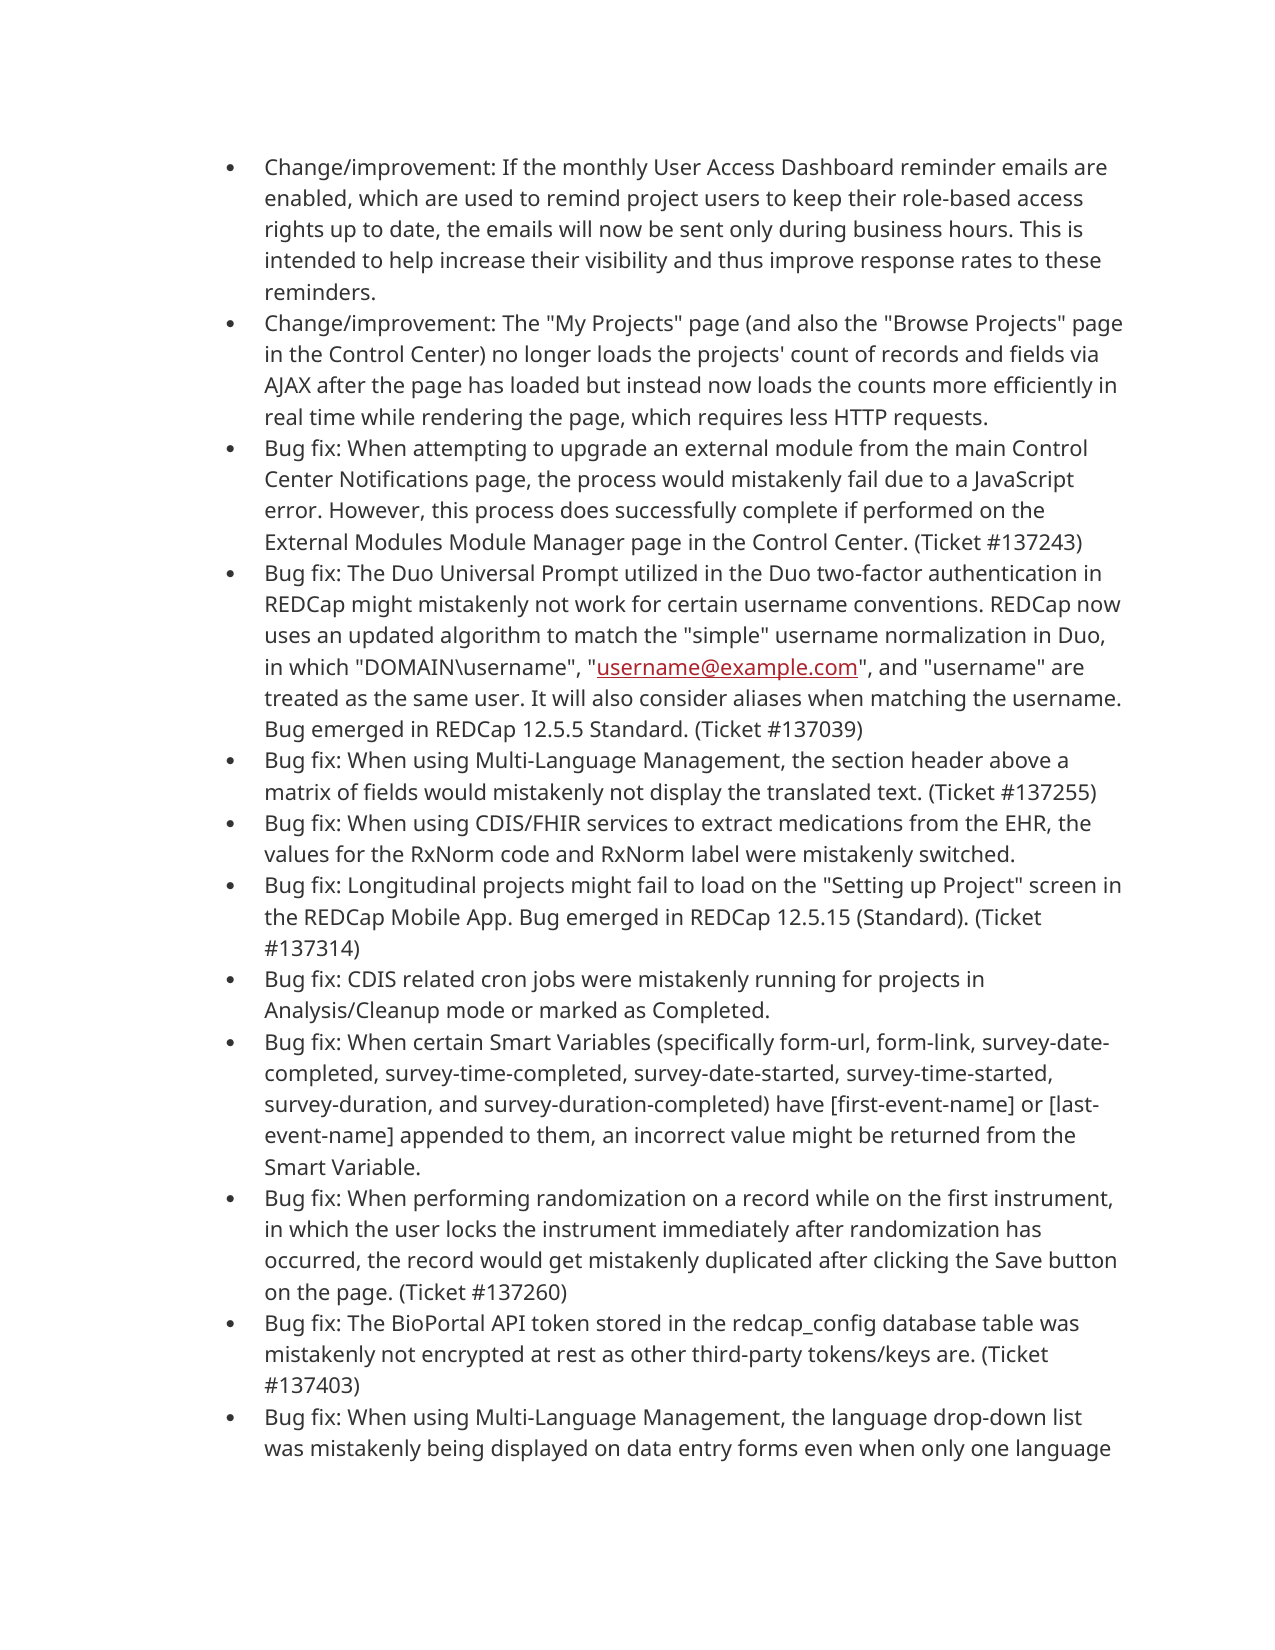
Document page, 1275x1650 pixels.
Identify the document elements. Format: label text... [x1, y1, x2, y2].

list Change/improvement: If the monthly User Access Dashboard reminder emails are enabled, which are used to remind project users to keep their role-based access rights up to date, the emails will now be sent only during business hours. This is intended to help increase their visibility and thus improve response rates to these reminders. [227, 150, 1125, 306]
list Bug fix: The Duo Universal Prompt utilized in the Duo two-factor authentication in REDCap might mistakenly not work for certain username conventions. REDCap now uses an updated algorithm to match the "simple" username normalization in Duo, in which "DOMAIN\username", "username@example.com", and "username" are treated as the same user. It will also consider aliases when matching the username. Bug emerged in REDCap 12.5.5 Standard. (Ticket #137039) [227, 556, 1125, 744]
list Bug fix: When performing randomization on a record while on the first instrument, in which the user locks the instrument immediately after randomization has occurred, the record would get mistakenly duplicated after clicking the Save button on the page. (Ticket #137260) [227, 1181, 1125, 1306]
list Bug fix: When using Multi-Language Management, the section header above a matrix of fields would mistakenly not display the translated text. (Ticket #137255) [227, 744, 1125, 806]
list Bug fix: When using CDIS/FHIR services to extract medications from the EHR, the values for the RxNorm code and RxNorm label were mistakenly switched. [227, 806, 1125, 869]
list Change/improvement: The "My Projects" page (and also the "Browse Projects" page in the Control Center) no longer loads the projects' count of records and fields via AJAX after the page has loaded but instead now loads the counts more efficiently in real time while rendering the page, which requires less HTTP requests. [227, 306, 1125, 431]
list Bug fix: The BioPortal API token stored in the redcap_config database table was mistakenly not encrypted at rest as other third-party tokens/keys are. (Ticket #137403) [227, 1306, 1125, 1400]
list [227, 1400, 1125, 1462]
list Bug fix: CDIS related cron jobs were mistakenly running for projects in Analysis/Cleanup mode or marked as Completed. [227, 962, 1125, 1025]
list Bug fix: Longitudinal projects might fail to load on the "Setting up Project" screen in the REDCap Mobile App. Bug emerged in REDCap 12.5.15 (Standard). (Ticket #137314) [227, 869, 1125, 962]
list Bug fix: When attempting to upgrade an external module from the main Control Center Notifications page, the process would mistakenly fail due to a JavaScript error. However, this process does successfully complete if performed on the External Modules Module Manager page in the Control Center. (Ticket #137243) [227, 431, 1125, 556]
list Bug fix: When certain Smart Variables (specifically form-url, form-link, survey-date-completed, survey-time-completed, survey-date-started, survey-time-started, survey-duration, and survey-duration-completed) have [first-event-name] or [last-event-name] appended to them, an incorrect value might be returned from the Smart Variable. [227, 1025, 1125, 1181]
